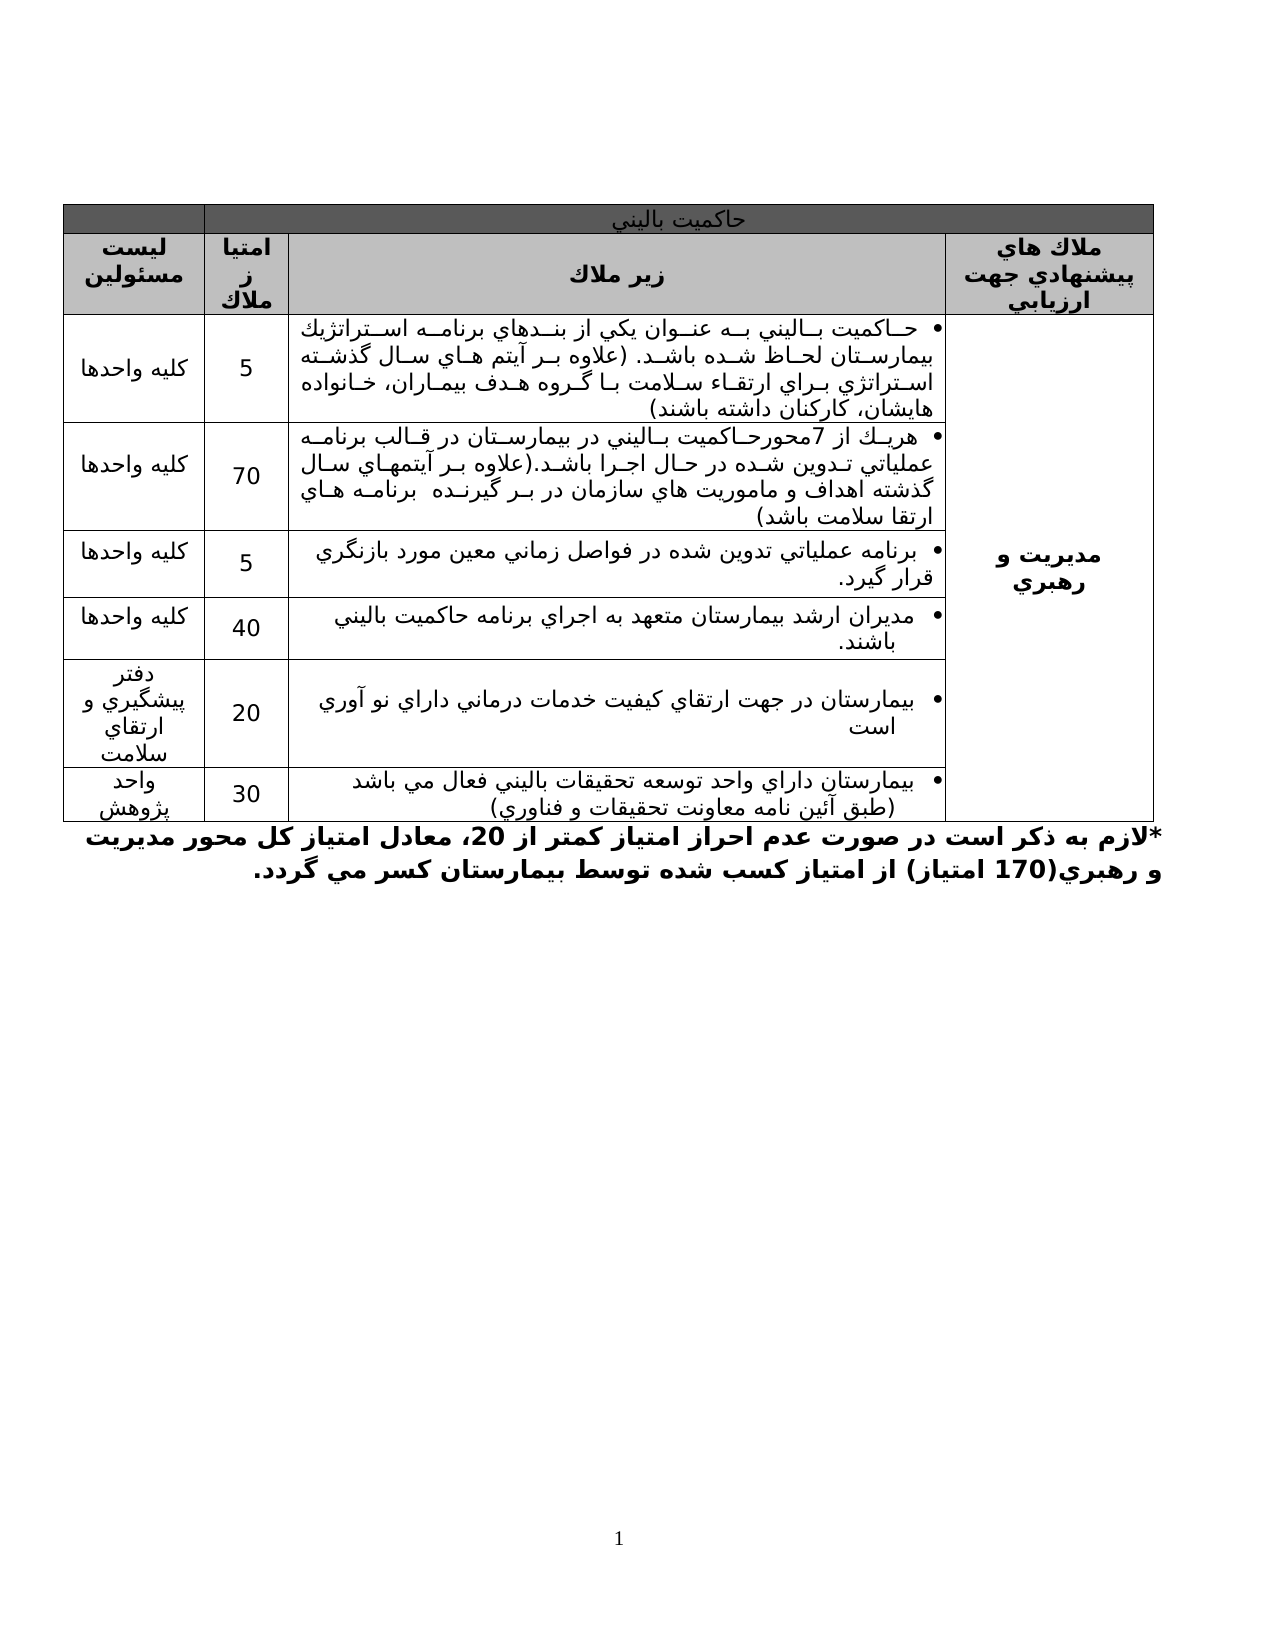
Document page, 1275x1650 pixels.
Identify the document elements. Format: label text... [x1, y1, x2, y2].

table_cell بيمارستان در جهت ارتقاي كيفيت خدمات درماني داراي نو آوري است [289, 660, 945, 767]
table_cell كليه واحدها [64, 531, 204, 597]
table_cell كليه واحدها [64, 598, 204, 659]
table_cell برنامه عملياتي تدوين شده در فواصل زماني معين مورد بازنگري قرار گيرد. [289, 531, 945, 597]
table_cell كليه واحدها [64, 315, 204, 422]
table_cell حاكميت باليني به عنوان يكي از بندهاي برنامه استراتژيك بيمارستان لحاظ شده باشد. (علاوه بر آيتم هاي سال گذشته استراتژي براي ارتقاء سلامت با گروه هدف بيماران، خانواده هايشان، کارکنان داشته باشند) [289, 315, 945, 422]
table_cell واحد پژوهش [64, 768, 204, 821]
table_cell امتياز ملاك [205, 234, 288, 314]
table_cell 30 [205, 768, 288, 821]
table_cell 5 [205, 315, 288, 422]
table_cell كليه واحدها [64, 423, 204, 530]
table_cell هريك از 7محورحاكميت باليني در بيمارستان در قالب برنامه عملياتي تدوين شده در حال اجرا باشد.(علاوه بر آيتمهاي سال گذشته اهداف و ماموريت هاي سازمان در بر گيرنده برنامه هاي ارتقا سلامت باشد) [289, 423, 945, 530]
table_cell ليست مسئولين [64, 234, 204, 314]
table_header حاكميت باليني [205, 205, 1153, 233]
table_cell دفتر پيشگيري و ارتقاي سلامت [64, 660, 204, 767]
table_cell 20 [205, 660, 288, 767]
table_cell مديريت و رهبري [946, 315, 1153, 821]
table_cell بيمارستان داراي واحد توسعه تحقيقات باليني فعال مي باشد (طبق آئين نامه معاونت تحقيقات و فناوري) [289, 768, 945, 821]
table_cell 5 [205, 531, 288, 597]
table_cell 70 [205, 423, 288, 530]
text *لازم به ذكر است در صورت عدم احراز امتياز كمتر از 20، معادل امتياز كل محور مديريت و رهبري(170 امتياز) از امتياز كسب شده توسط بيمارستان كسر مي گردد. [75, 822, 1162, 885]
table_header [64, 205, 204, 233]
table_cell مديران ارشد بيمارستان متعهد به اجراي برنامه حاكميت باليني باشند. [289, 598, 945, 659]
table_cell ملاك هاي پيشنهادي جهت ارزيابي [946, 234, 1153, 314]
table_cell زير ملاك [289, 234, 945, 314]
table_cell 40 [205, 598, 288, 659]
